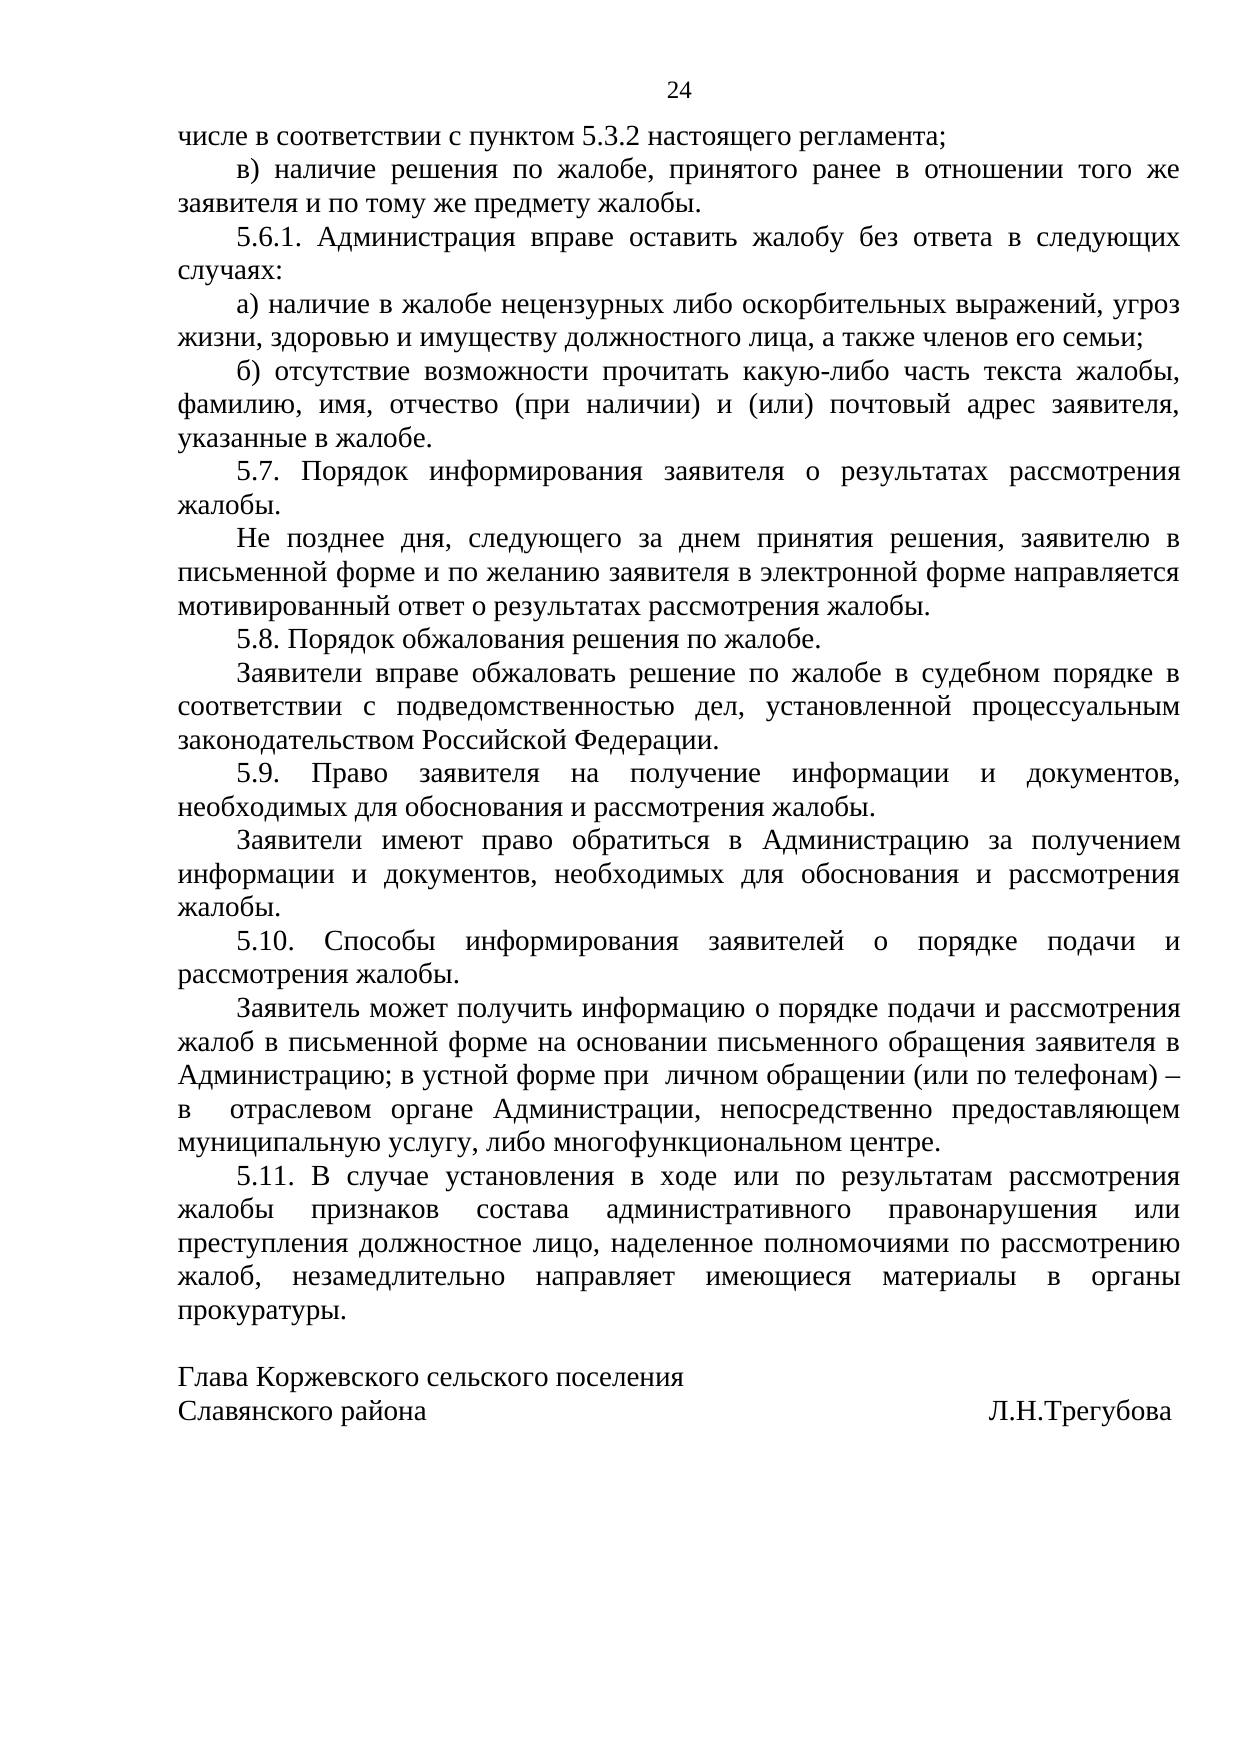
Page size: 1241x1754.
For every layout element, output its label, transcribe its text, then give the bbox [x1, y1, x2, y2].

text Не позднее дня, следующего за днем принятия решения, заявителю в письменной форме и по желанию заявителя в электронной форме направляется мотивированный ответ о результатах рассмотрения жалобы. [177, 521, 1181, 621]
text б) отсутствие возможности прочитать какую-либо часть текста жалобы, фамилию, имя, отчество (при наличии) и (или) почтовый адрес заявителя, указанные в жалобе. [177, 353, 1181, 453]
text 5.7. Порядок информирования заявителя о результатах рассмотрения жалобы. [177, 453, 1181, 521]
text 5.10. Способы информирования заявителей о порядке подачи и рассмотрения жалобы. [177, 923, 1181, 990]
text в) наличие решения по жалобе, принятого ранее в отношении того же заявителя и по тому же предмету жалобы. [177, 152, 1181, 219]
text а) наличие в жалобе нецензурных либо оскорбительных выражений, угроз жизни, здоровью и имуществу должностного лица, а также членов его семьи; [177, 286, 1181, 353]
text 5.8. Порядок обжалования решения по жалобе. [177, 621, 1181, 655]
text Заявители имеют право обратиться в Администрацию за получением информации и документов, необходимых для обоснования и рассмотрения жалобы. [177, 822, 1181, 923]
text Заявители вправе обжаловать решение по жалобе в судебном порядке в соответствии с подведомственностью дел, установленной процессуальным законодательством Российской Федерации. [177, 655, 1181, 755]
text Заявитель может получить информацию о порядке подачи и рассмотрения жалоб в письменной форме на основании письменного обращения заявителя в Администрацию; в устной форме при личном обращении (или по телефонам) – в отраслевом органе Администрации, непосредственно предоставляющем муниципальную услугу, либо многофункциональном центре. [177, 990, 1181, 1158]
text 5.6.1. Администрация вправе оставить жалобу без ответа в следующих случаях: [177, 219, 1181, 286]
text 5.11. В случае установления в ходе или по результатам рассмотрения жалобы признаков состава административного правонарушения или преступления должностное лицо, наделенное полномочиями по рассмотрению жалоб, незамедлительно направляет имеющиеся материалы в органы прокуратуры. [177, 1158, 1181, 1326]
text Глава Коржевского сельского поселения [177, 1359, 1181, 1393]
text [177, 118, 1181, 152]
text 5.9. Право заявителя на получение информации и документов, необходимых для обоснования и рассмотрения жалобы. [177, 755, 1181, 822]
text Славянского района Л.Н.Трегубова [177, 1393, 1181, 1426]
